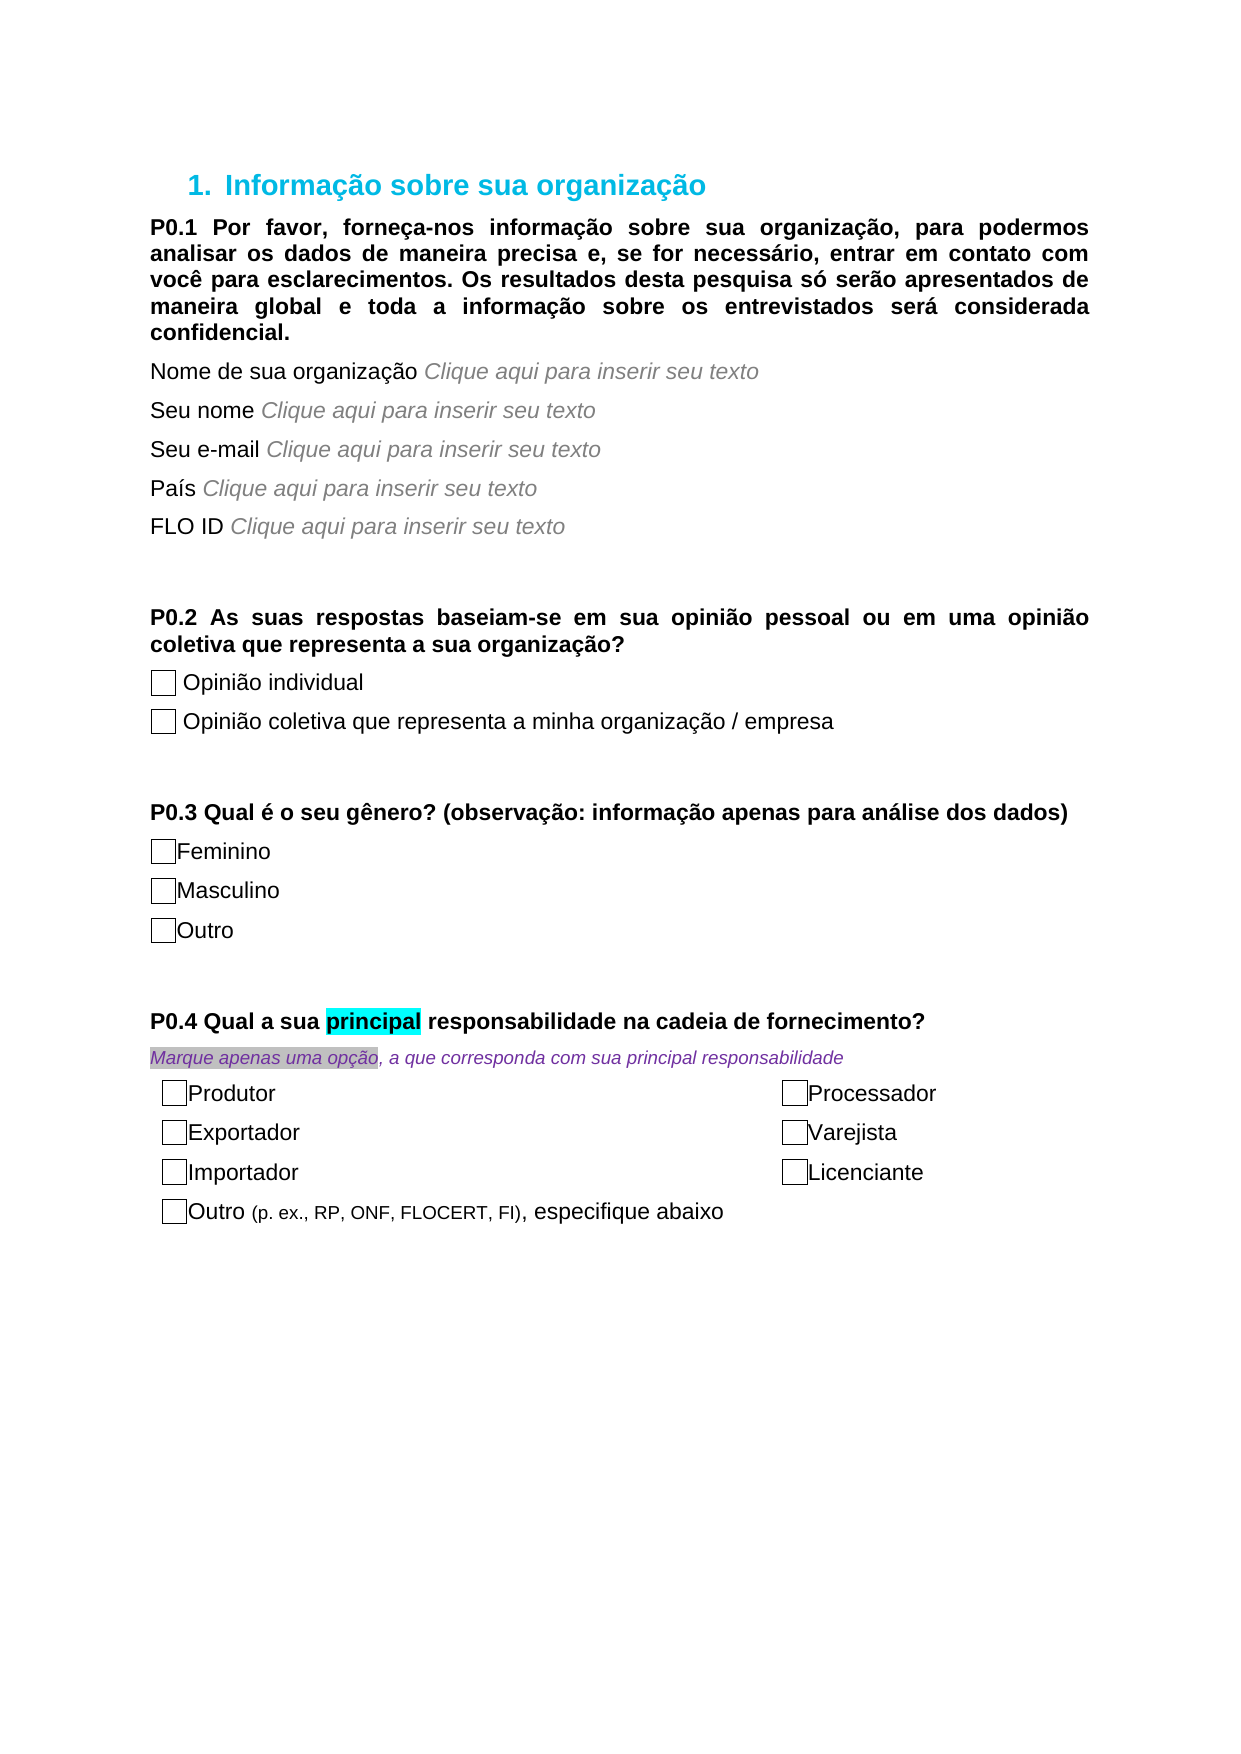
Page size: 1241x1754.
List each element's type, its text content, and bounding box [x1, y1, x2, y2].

text FLO ID Clique aqui para inserir seu texto [150, 513, 1090, 540]
text P0.1 Por favor, forneça-nos informação sobre sua organização, para podermos analisar os dados de maneira precisa e, se for necessário, entrar em contato com você para esclarecimentos. Os resultados desta pesquisa só serão apresentados de maneira global e toda a informação sobre os entrevistados será considerada confidencial. [150, 214, 1090, 345]
text P0.2 As suas respostas baseiam-se em sua opinião pessoal ou em uma opinião coletiva que representa a sua organização? [150, 604, 1090, 657]
text Outro [150, 917, 1090, 943]
text País Clique aqui para inserir seu texto [150, 474, 1090, 501]
text Seu nome Clique aqui para inserir seu texto [150, 397, 1090, 423]
text Nome de sua organização Clique aqui para inserir seu texto [150, 358, 1090, 384]
subtitle Informação sobre sua organização [187, 168, 1090, 201]
text Seu e-mail Clique aqui para inserir seu texto [150, 436, 1090, 462]
text P0.4 Qual a sua principal responsabilidade na cadeia de fornecimento? [150, 1008, 326, 1035]
text P0.4 Qual a sua principal responsabilidade na cadeia de fornecimento? [421, 1008, 1090, 1035]
text Opinião coletiva que representa a minha organização / empresa [150, 708, 1090, 734]
text Masculino [150, 877, 1090, 904]
table_header Processador Varejista Licenciante [770, 1080, 1204, 1277]
table_header Produtor Exportador Importador Outro (p. ex., RP, ONF, FLOCERT, FI), especifique abaixo [150, 1080, 770, 1277]
text Opinião individual [150, 669, 1090, 696]
text Marque apenas uma opção, a que corresponda com sua principal responsabilidade [378, 1047, 1090, 1069]
text Feminino [150, 838, 1090, 864]
text P0.3 Qual é o seu gênero? (observação: informação apenas para análise dos dados) [150, 799, 1090, 825]
